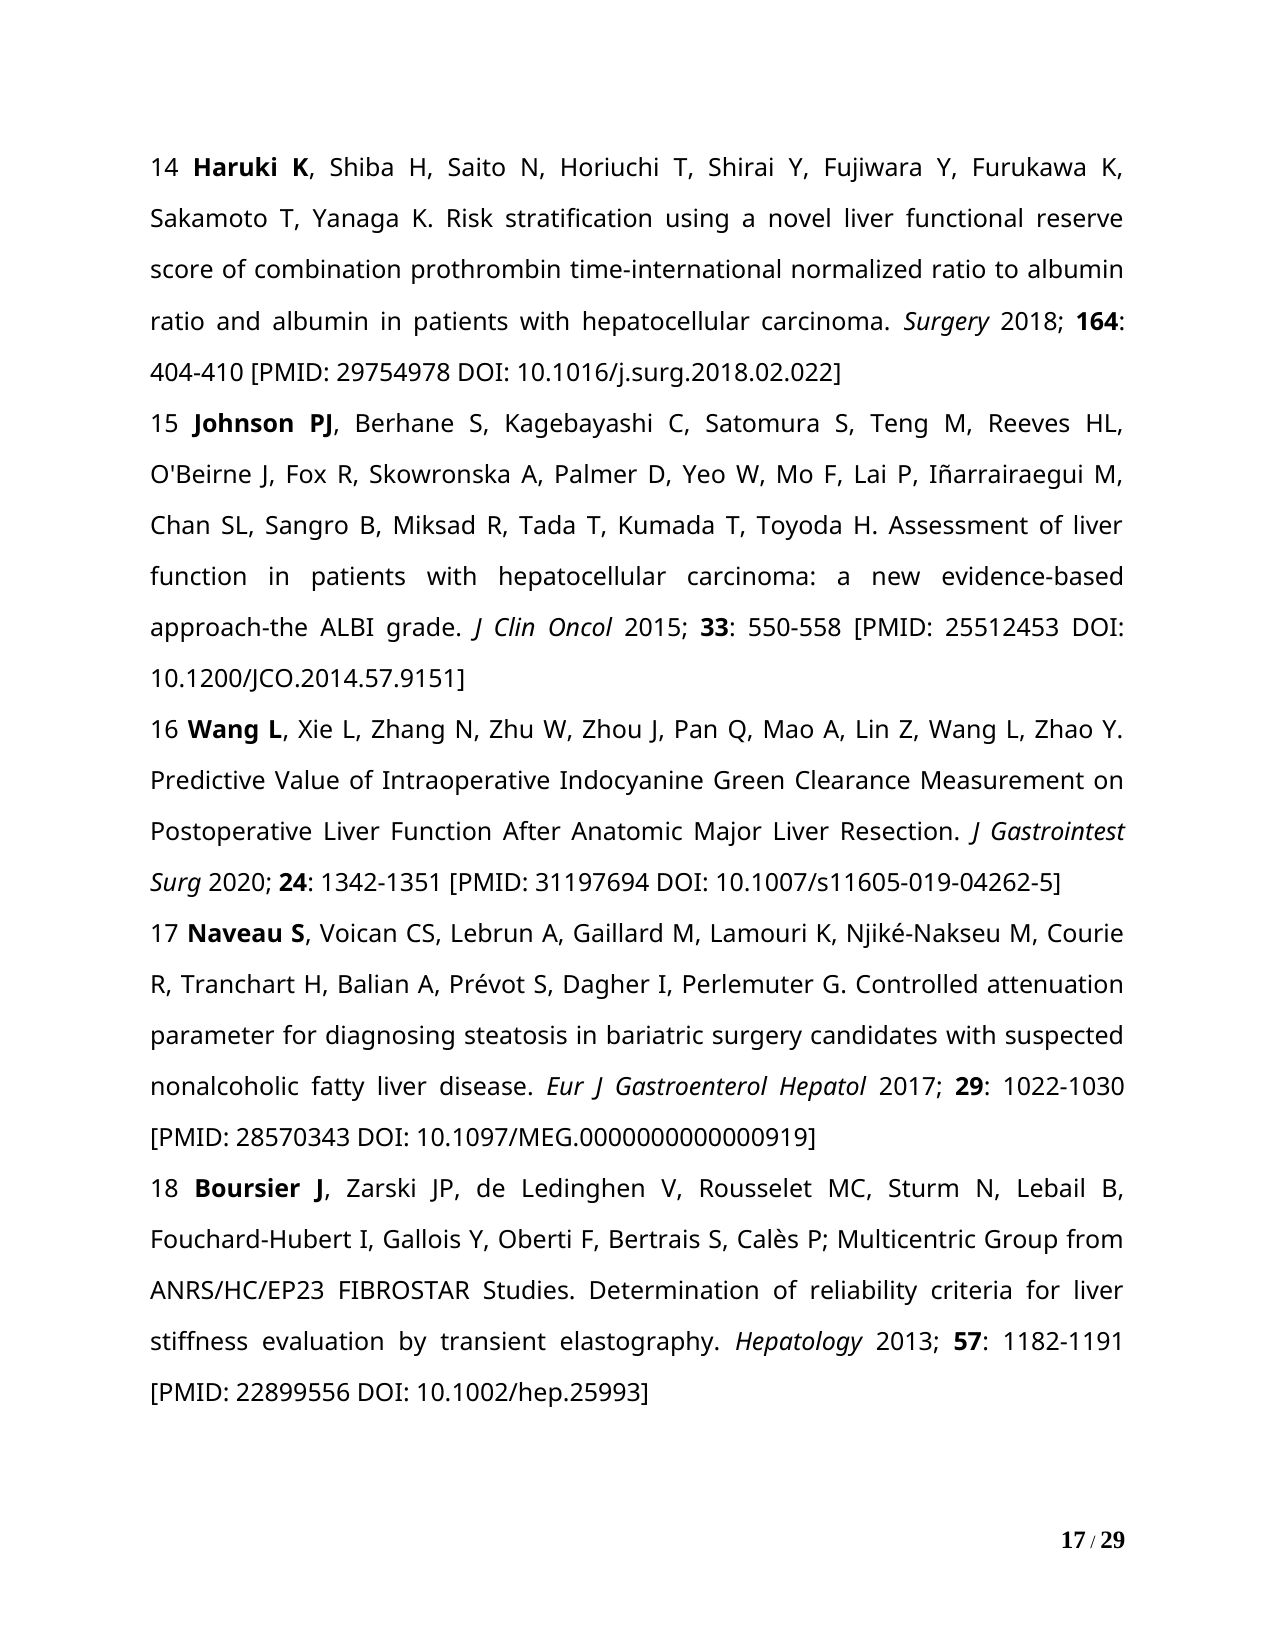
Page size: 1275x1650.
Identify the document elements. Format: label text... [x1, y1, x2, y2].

text 17 Naveau S, Voican CS, Lebrun A, Gaillard M, Lamouri K, Njiké-Nakseu M, Courie R, Tranchart H, Balian A, Prévot S, Dagher I, Perlemuter G. Controlled attenuation parameter for diagnosing steatosis in bariatric surgery candidates with suspected nonalcoholic fatty liver disease. Eur J Gastroenterol Hepatol 2017; 29: 1022-1030 [PMID: 28570343 DOI: 10.1097/MEG.0000000000000919] [150, 916, 1125, 1154]
text 14 Haruki K, Shiba H, Saito N, Horiuchi T, Shirai Y, Fujiwara Y, Furukawa K, Sakamoto T, Yanaga K. Risk stratification using a novel liver functional reserve score of combination prothrombin time-international normalized ratio to albumin ratio and albumin in patients with hepatocellular carcinoma. Surgery 2018; 164: 404-410 [PMID: 29754978 DOI: 10.1016/j.surg.2018.02.022] [150, 150, 1125, 388]
text 16 Wang L, Xie L, Zhang N, Zhu W, Zhou J, Pan Q, Mao A, Lin Z, Wang L, Zhao Y. Predictive Value of Intraoperative Indocyanine Green Clearance Measurement on Postoperative Liver Function After Anatomic Major Liver Resection. J Gastrointest Surg 2020; 24: 1342-1351 [PMID: 31197694 DOI: 10.1007/s11605-019-04262-5] [150, 711, 1125, 899]
text 15 Johnson PJ, Berhane S, Kagebayashi C, Satomura S, Teng M, Reeves HL, O'Beirne J, Fox R, Skowronska A, Palmer D, Yeo W, Mo F, Lai P, Iñarrairaegui M, Chan SL, Sangro B, Miksad R, Tada T, Kumada T, Toyoda H. Assessment of liver function in patients with hepatocellular carcinoma: a new evidence-based approach-the ALBI grade. J Clin Oncol 2015; 33: 550-558 [PMID: 25512453 DOI: 10.1200/JCO.2014.57.9151] [150, 405, 1125, 694]
text 18 Boursier J, Zarski JP, de Ledinghen V, Rousselet MC, Sturm N, Lebail B, Fouchard-Hubert I, Gallois Y, Oberti F, Bertrais S, Calès P; Multicentric Group from ANRS/HC/EP23 FIBROSTAR Studies. Determination of reliability criteria for liver stiffness evaluation by transient elastography. Hepatology 2013; 57: 1182-1191 [PMID: 22899556 DOI: 10.1002/hep.25993] [150, 1171, 1125, 1409]
